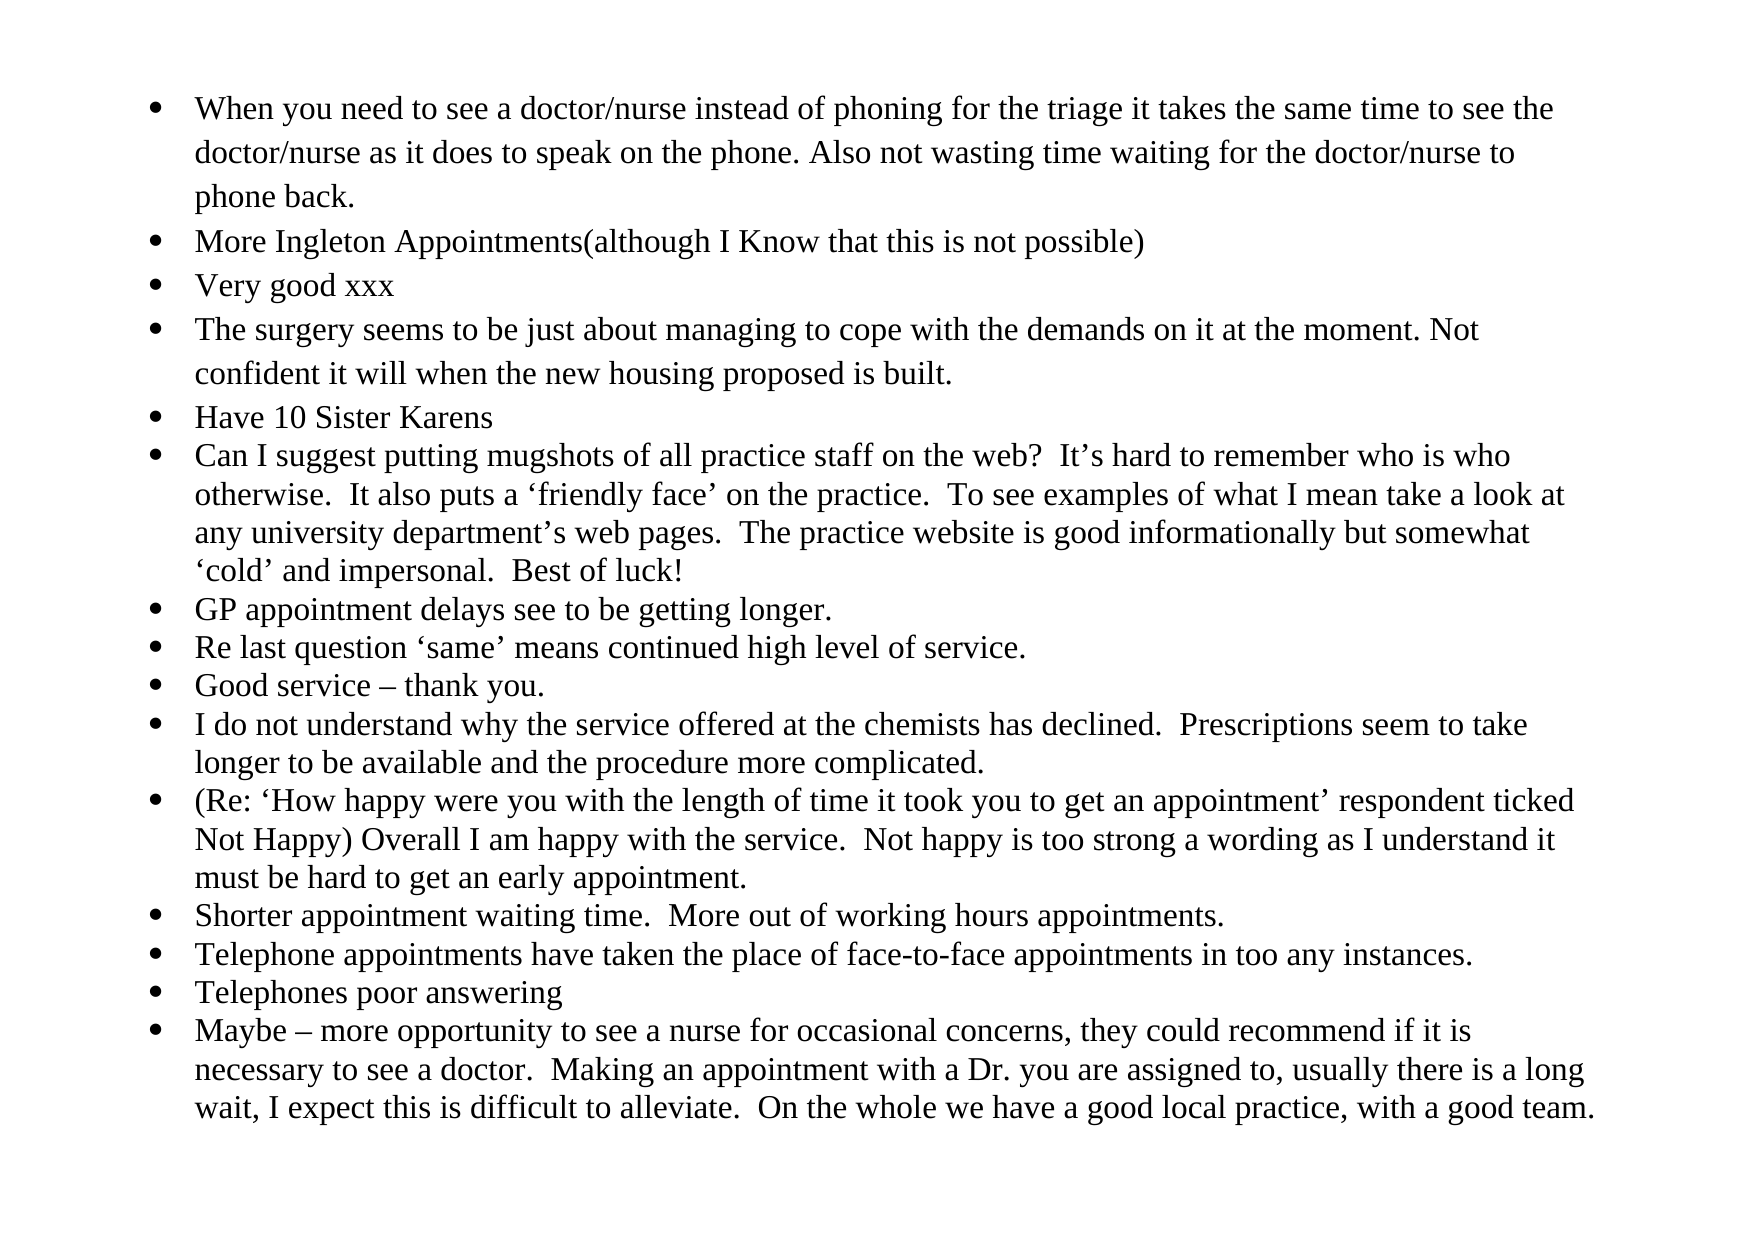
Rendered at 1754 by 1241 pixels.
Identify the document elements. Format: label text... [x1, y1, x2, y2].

list Re last question ‘same’ means continued high level of service. [150, 627, 1604, 665]
list Can I suggest putting mugshots of all practice staff on the web? It’s hard to remember who is who otherwise. It also puts a ‘friendly face’ on the practice. To see examples of what I mean take a look at any university department’s web pages. The practice website is good informationally but somewhat ‘cold’ and impersonal. Best of luck! [150, 435, 1604, 589]
list Have 10 Sister Karens [150, 397, 1604, 435]
list Telephones poor answering [150, 972, 1604, 1010]
list (Re: ‘How happy were you with the length of time it took you to get an appointment’ respondent ticked Not Happy) Overall I am happy with the service. Not happy is too strong a wording as I understand it must be hard to get an early appointment. [150, 780, 1604, 895]
list Telephone appointments have taken the place of face-to-face appointments in too any instances. [150, 934, 1604, 972]
list Very good xxx [150, 265, 1604, 303]
list Maybe – more opportunity to see a nurse for occasional concerns, they could recommend if it is necessary to see a doctor. Making an appointment with a Dr. you are assigned to, usually there is a long wait, I expect this is difficult to alleviate. On the whole we have a good local practice, with a good team. [150, 1010, 1604, 1125]
list The surgery seems to be just about managing to cope with the demands on it at the moment. Not confident it will when the new housing proposed is built. [150, 309, 1604, 391]
list Shorter appointment waiting time. More out of working hours appointments. [150, 895, 1604, 934]
list When you need to see a doctor/nurse instead of phoning for the triage it takes the same time to see the doctor/nurse as it does to speak on the phone. Also not wasting time waiting for the doctor/nurse to phone back. [150, 89, 1604, 215]
list GP appointment delays see to be getting longer. [150, 589, 1604, 627]
list More Ingleton Appointments(although I Know that this is not possible) [150, 221, 1604, 259]
list Good service – thank you. [150, 665, 1604, 704]
list I do not understand why the service offered at the chemists has declined. Prescriptions seem to take longer to be available and the procedure more complicated. [150, 704, 1604, 780]
